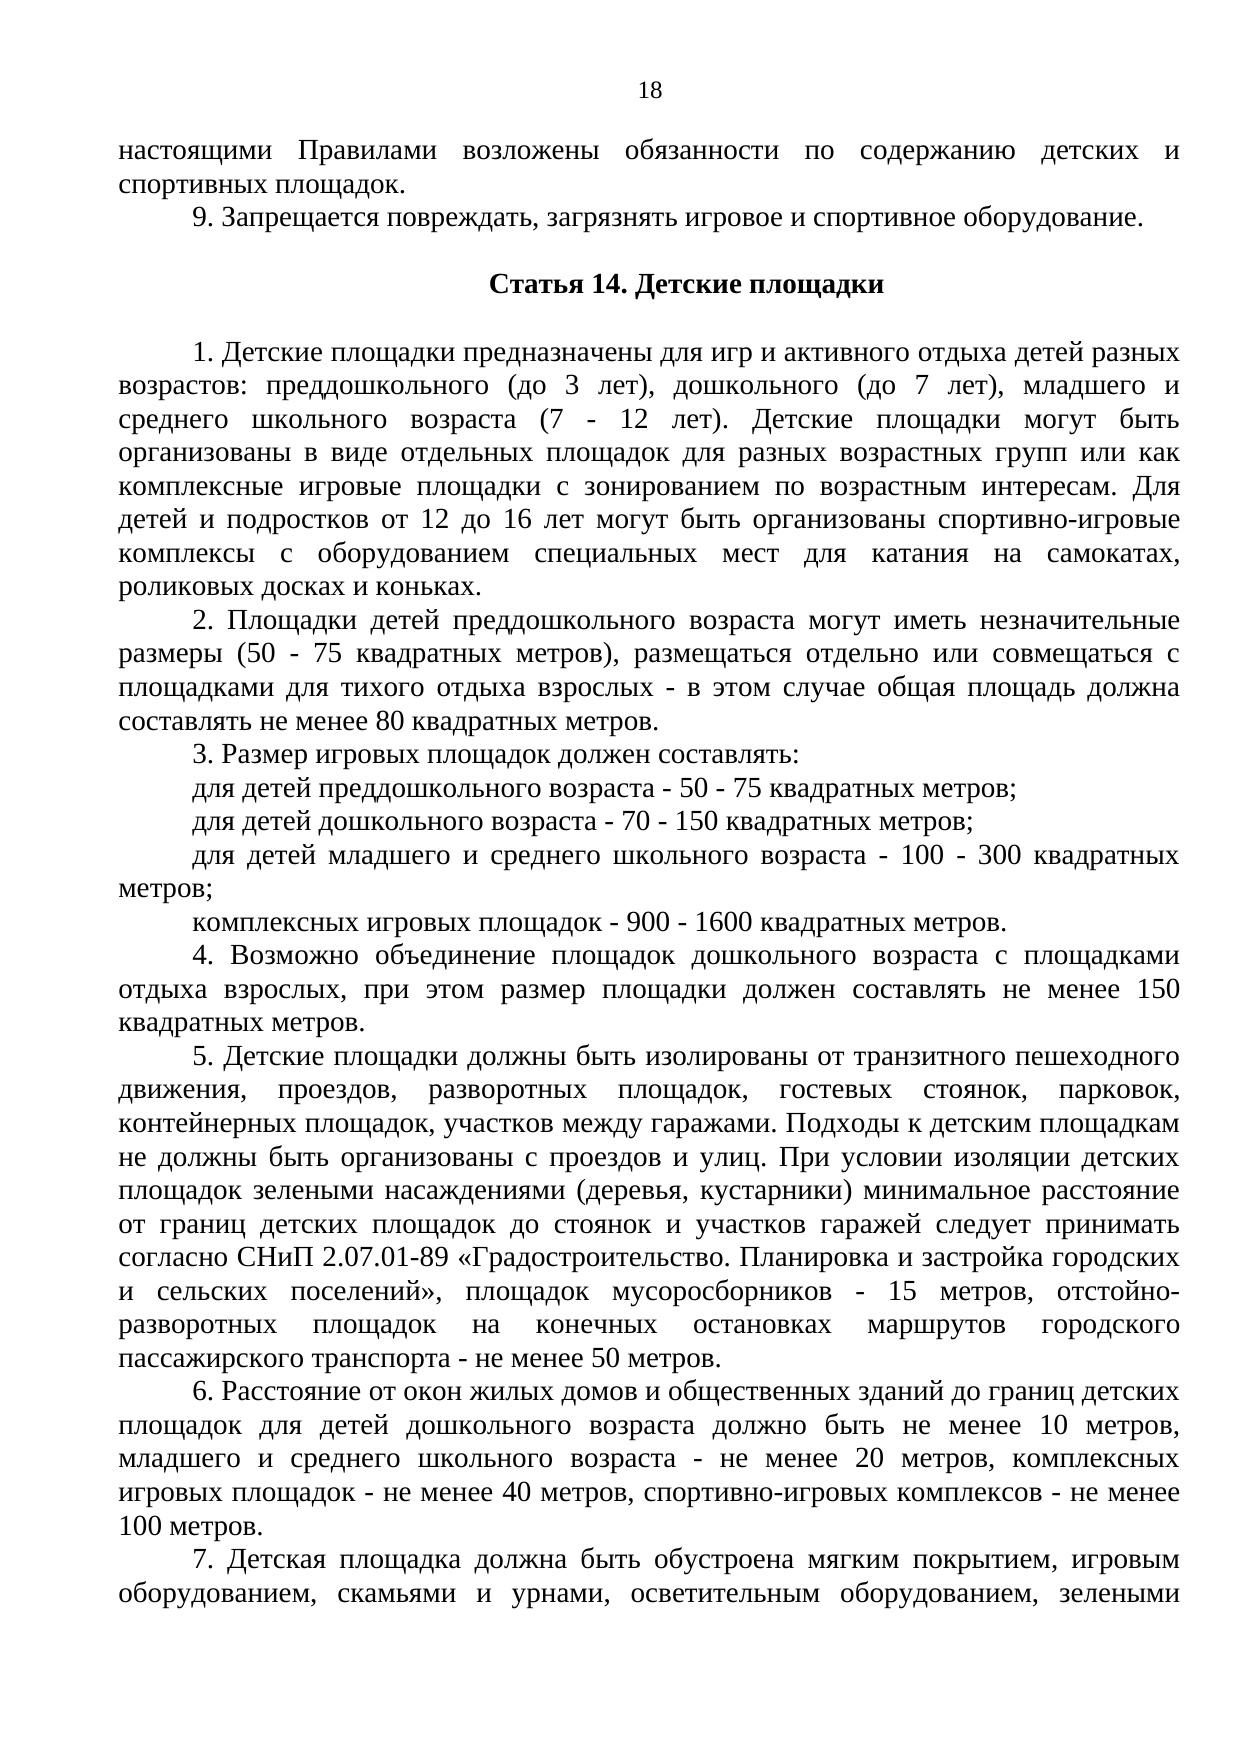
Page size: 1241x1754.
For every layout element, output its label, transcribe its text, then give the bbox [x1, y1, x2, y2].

text для детей преддошкольного возраста - 50 - 75 квадратных метров; [118, 770, 1181, 803]
text 1. Детские площадки предназначены для игр и активного отдыха детей разных возрастов: преддошкольного (до 3 лет), дошкольного (до 7 лет), младшего и среднего школьного возраста (7 - 12 лет). Детские площадки могут быть организованы в виде отдельных площадок для разных возрастных групп или как комплексные игровые площадки с зонированием по возрастным интересам. Для детей и подростков от 12 до 16 лет могут быть организованы спортивно-игровые комплексы с оборудованием специальных мест для катания на самокатах, роликовых досках и коньках. [118, 334, 1181, 602]
text 9. Запрещается повреждать, загрязнять игровое и спортивное оборудование. [118, 199, 1181, 233]
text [118, 132, 1181, 199]
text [118, 1541, 1181, 1608]
text 2. Площадки детей преддошкольного возраста могут иметь незначительные размеры (50 - 75 квадратных метров), размещаться отдельно или совмещаться с площадками для тихого отдыха взрослых - в этом случае общая площадь должна составлять не менее 80 квадратных метров. [118, 602, 1181, 736]
text комплексных игровых площадок - 900 - 1600 квадратных метров. [118, 904, 1181, 937]
text Статья 14. Детские площадки [118, 267, 1181, 300]
text 4. Возможно объединение площадок дошкольного возраста с площадками отдыха взрослых, при этом размер площадки должен составлять не менее 150 квадратных метров. [118, 937, 1181, 1038]
text 6. Расстояние от окон жилых домов и общественных зданий до границ детских площадок для детей дошкольного возраста должно быть не менее 10 метров, младшего и среднего школьного возраста - не менее 20 метров, комплексных игровых площадок - не менее 40 метров, спортивно-игровых комплексов - не менее 100 метров. [118, 1373, 1181, 1541]
text 3. Размер игровых площадок должен составлять: [118, 736, 1181, 770]
text для детей дошкольного возраста - 70 - 150 квадратных метров; [118, 803, 1181, 837]
text для детей младшего и среднего школьного возраста - 100 - 300 квадратных метров; [118, 837, 1181, 904]
text 5. Детские площадки должны быть изолированы от транзитного пешеходного движения, проездов, разворотных площадок, гостевых стоянок, парковок, контейнерных площадок, участков между гаражами. Подходы к детским площадкам не должны быть организованы с проездов и улиц. При условии изоляции детских площадок зелеными насаждениями (деревья, кустарники) минимальное расстояние от границ детских площадок до стоянок и участков гаражей следует принимать согласно СНиП 2.07.01-89 «Градостроительство. Планировка и застройка городских и сельских поселений», площадок мусоросборников - 15 метров, отстойно-разворотных площадок на конечных остановках маршрутов городского пассажирского транспорта - не менее 50 метров. [118, 1038, 1181, 1373]
